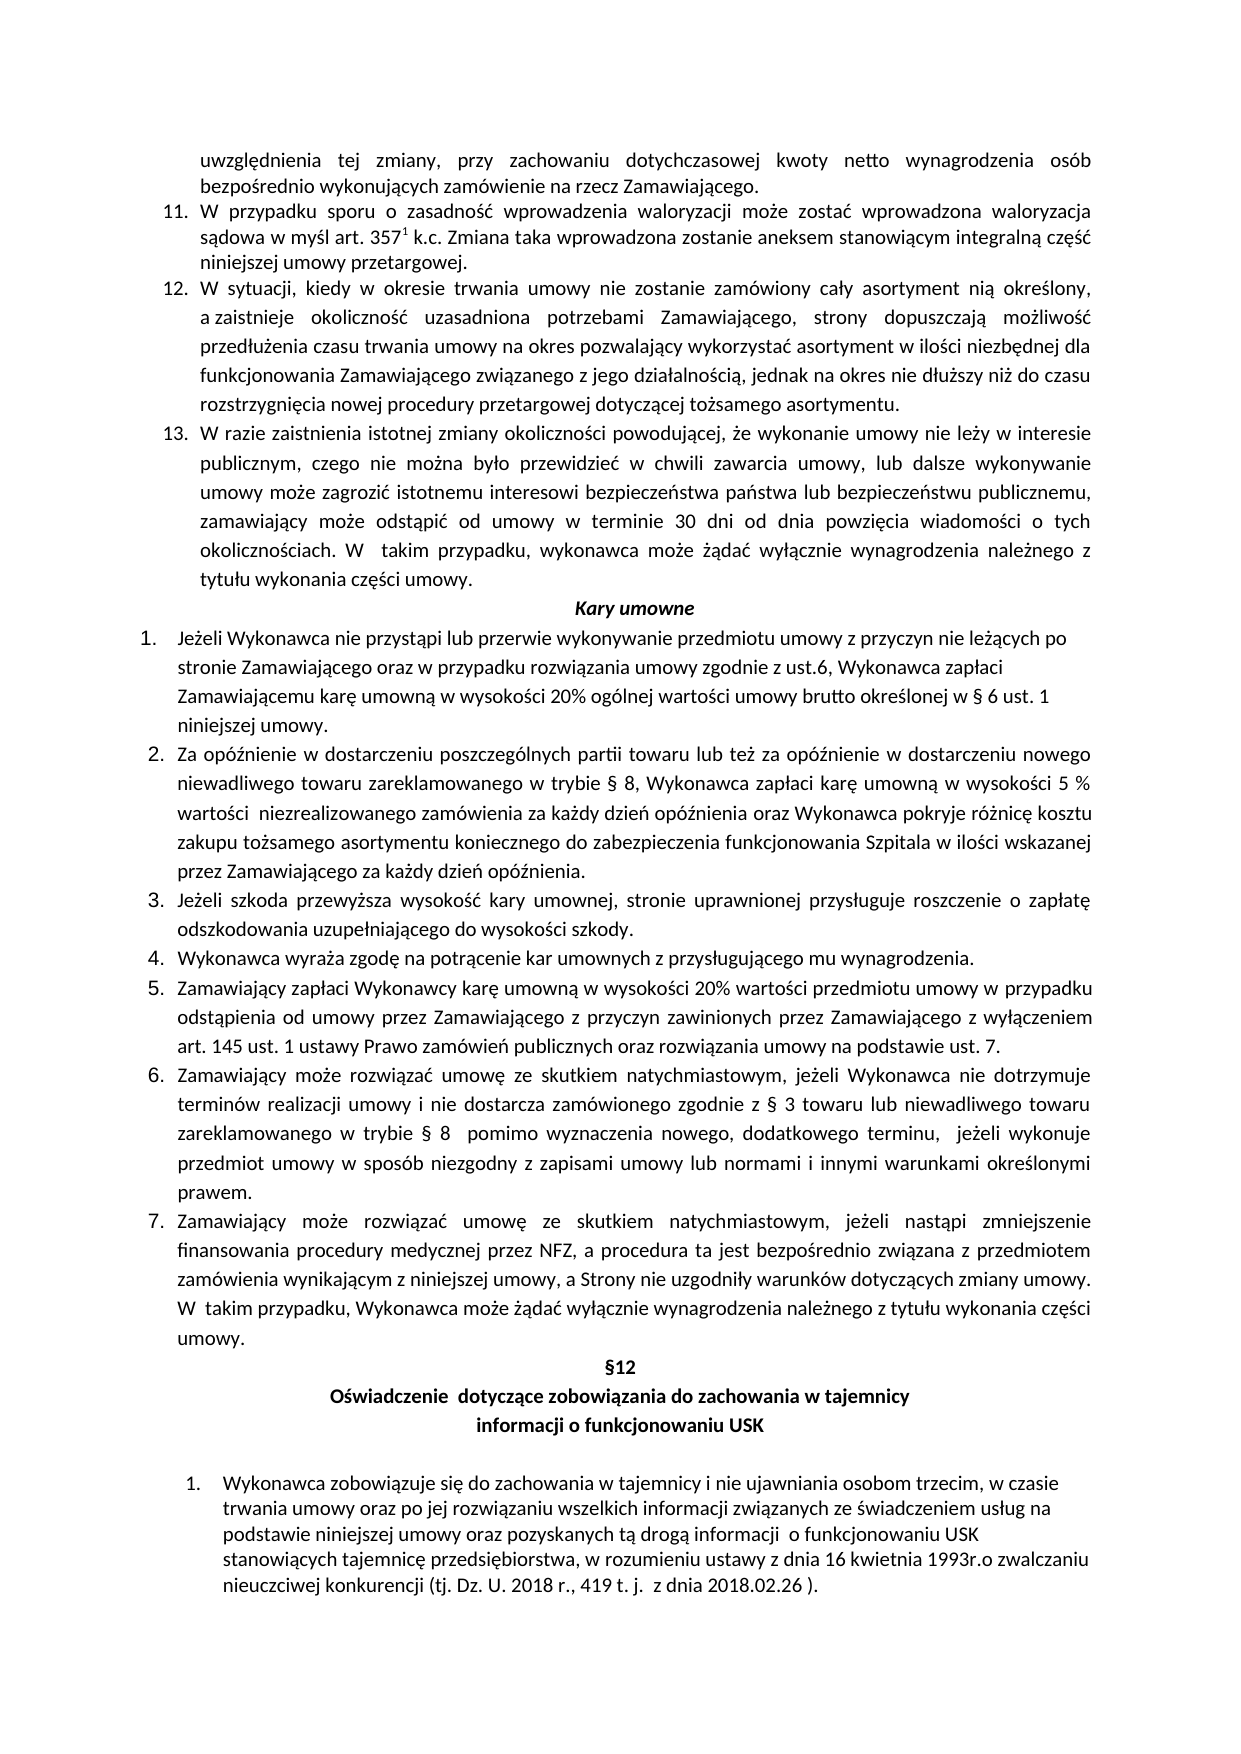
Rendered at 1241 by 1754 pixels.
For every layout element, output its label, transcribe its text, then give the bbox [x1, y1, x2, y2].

list Zamawiający zapłaci Wykonawcy karę umowną w wysokości 20% wartości przedmiotu umowy w przypadku odstąpienia od umowy przez Zamawiającego z przyczyn zawinionych przez Zamawiającego z wyłączeniem art. 145 ust. 1 ustawy Prawo zamówień publicznych oraz rozwiązania umowy na podstawie ust. 7. [148, 975, 1093, 1058]
list Zamawiający może rozwiązać umowę ze skutkiem natychmiastowym, jeżeli nastąpi zmniejszenie finansowania procedury medycznej przez NFZ, a procedura ta jest bezpośrednio związana z przedmiotem zamówienia wynikającym z niniejszej umowy, a Strony nie uzgodniły warunków dotyczących zmiany umowy. W takim przypadku, Wykonawca może żądać wyłącznie wynagrodzenia należnego z tytułu wykonania części umowy. [148, 1208, 1093, 1350]
list Zamawiający może rozwiązać umowę ze skutkiem natychmiastowym, jeżeli Wykonawca nie dotrzymuje terminów realizacji umowy i nie dostarcza zamówionego zgodnie z § 3 towaru lub niewadliwego towaru zareklamowanego w trybie § 8 pomimo wyznaczenia nowego, dodatkowego terminu, jeżeli wykonuje przedmiot umowy w sposób niezgodny z zapisami umowy lub normami i innymi warunkami określonymi prawem. [148, 1062, 1093, 1204]
list Wykonawca wyraża zgodę na potrącenie kar umownych z przysługującego mu wynagrodzenia. [148, 946, 1093, 971]
text Oświadczenie dotyczące zobowiązania do zachowania w tajemnicy [148, 1383, 1093, 1408]
list Wykonawca zobowiązuje się do zachowania w tajemnicy i nie ujawniania osobom trzecim, w czasie trwania umowy oraz po jej rozwiązaniu wszelkich informacji związanych ze świadczeniem usług na podstawie niniejszej umowy oraz pozyskanych tą drogą informacji o funkcjonowaniu USK stanowiących tajemnicę przedsiębiorstwa, w rozumieniu ustawy z dnia 16 kwietnia 1993r.o zwalczaniu nieuczciwej konkurencji (tj. Dz. U. 2018 r., 419 t. j. z dnia 2018.02.26 ). [185, 1470, 1093, 1597]
text informacji o funkcjonowaniu USK [148, 1412, 1093, 1438]
text §12 [148, 1354, 1093, 1379]
list W razie zaistnienia istotnej zmiany okoliczności powodującej, że wykonanie umowy nie leży w interesie publicznym, czego nie można było przewidzieć w chwili zawarcia umowy, lub dalsze wykonywanie umowy może zagrozić istotnemu interesowi bezpieczeństwa państwa lub bezpieczeństwu publicznemu, zamawiający może odstąpić od umowy w terminie 30 dni od dnia powzięcia wiadomości o tych okolicznościach. W takim przypadku, wykonawca może żądać wyłącznie wynagrodzenia należnego z tytułu wykonania części umowy. [162, 421, 1093, 592]
list W sytuacji, kiedy w okresie trwania umowy nie zostanie zamówiony cały asortyment nią określony, a zaistnieje okoliczność uzasadniona potrzebami Zamawiającego, strony dopuszczają możliwość przedłużenia czasu trwania umowy na okres pozwalający wykorzystać asortyment w ilości niezbędnej dla funkcjonowania Zamawiającego związanego z jego działalnością, jednak na okres nie dłuższy niż do czasu rozstrzygnięcia nowej procedury przetargowej dotyczącej tożsamego asortymentu. [162, 275, 1093, 417]
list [162, 148, 1093, 198]
list Za opóźnienie w dostarczeniu poszczególnych partii towaru lub też za opóźnienie w dostarczeniu nowego niewadliwego towaru zareklamowanego w trybie § 8, Wykonawca zapłaci karę umowną w wysokości 5 % wartości niezrealizowanego zamówienia za każdy dzień opóźnienia oraz Wykonawca pokryje różnicę kosztu zakupu tożsamego asortymentu koniecznego do zabezpieczenia funkcjonowania Szpitala w ilości wskazanej przez Zamawiającego za każdy dzień opóźnienia. [148, 741, 1093, 883]
list W przypadku sporu o zasadność wprowadzenia waloryzacji może zostać wprowadzona waloryzacja sądowa w myśl art. 3571 k.c. Zmiana taka wprowadzona zostanie aneksem stanowiącym integralną część niniejszej umowy przetargowej. [162, 198, 1093, 275]
text Kary umowne [177, 596, 1093, 621]
list Jeżeli Wykonawca nie przystąpi lub przerwie wykonywanie przedmiotu umowy z przyczyn nie leżących po stronie Zamawiającego oraz w przypadku rozwiązania umowy zgodnie z ust.6, Wykonawca zapłaci Zamawiającemu karę umowną w wysokości 20% ogólnej wartości umowy brutto określonej w § 6 ust. 1 niniejszej umowy. [140, 625, 1093, 738]
list Jeżeli szkoda przewyższa wysokość kary umownej, stronie uprawnionej przysługuje roszczenie o zapłatę odszkodowania uzupełniającego do wysokości szkody. [148, 887, 1093, 942]
